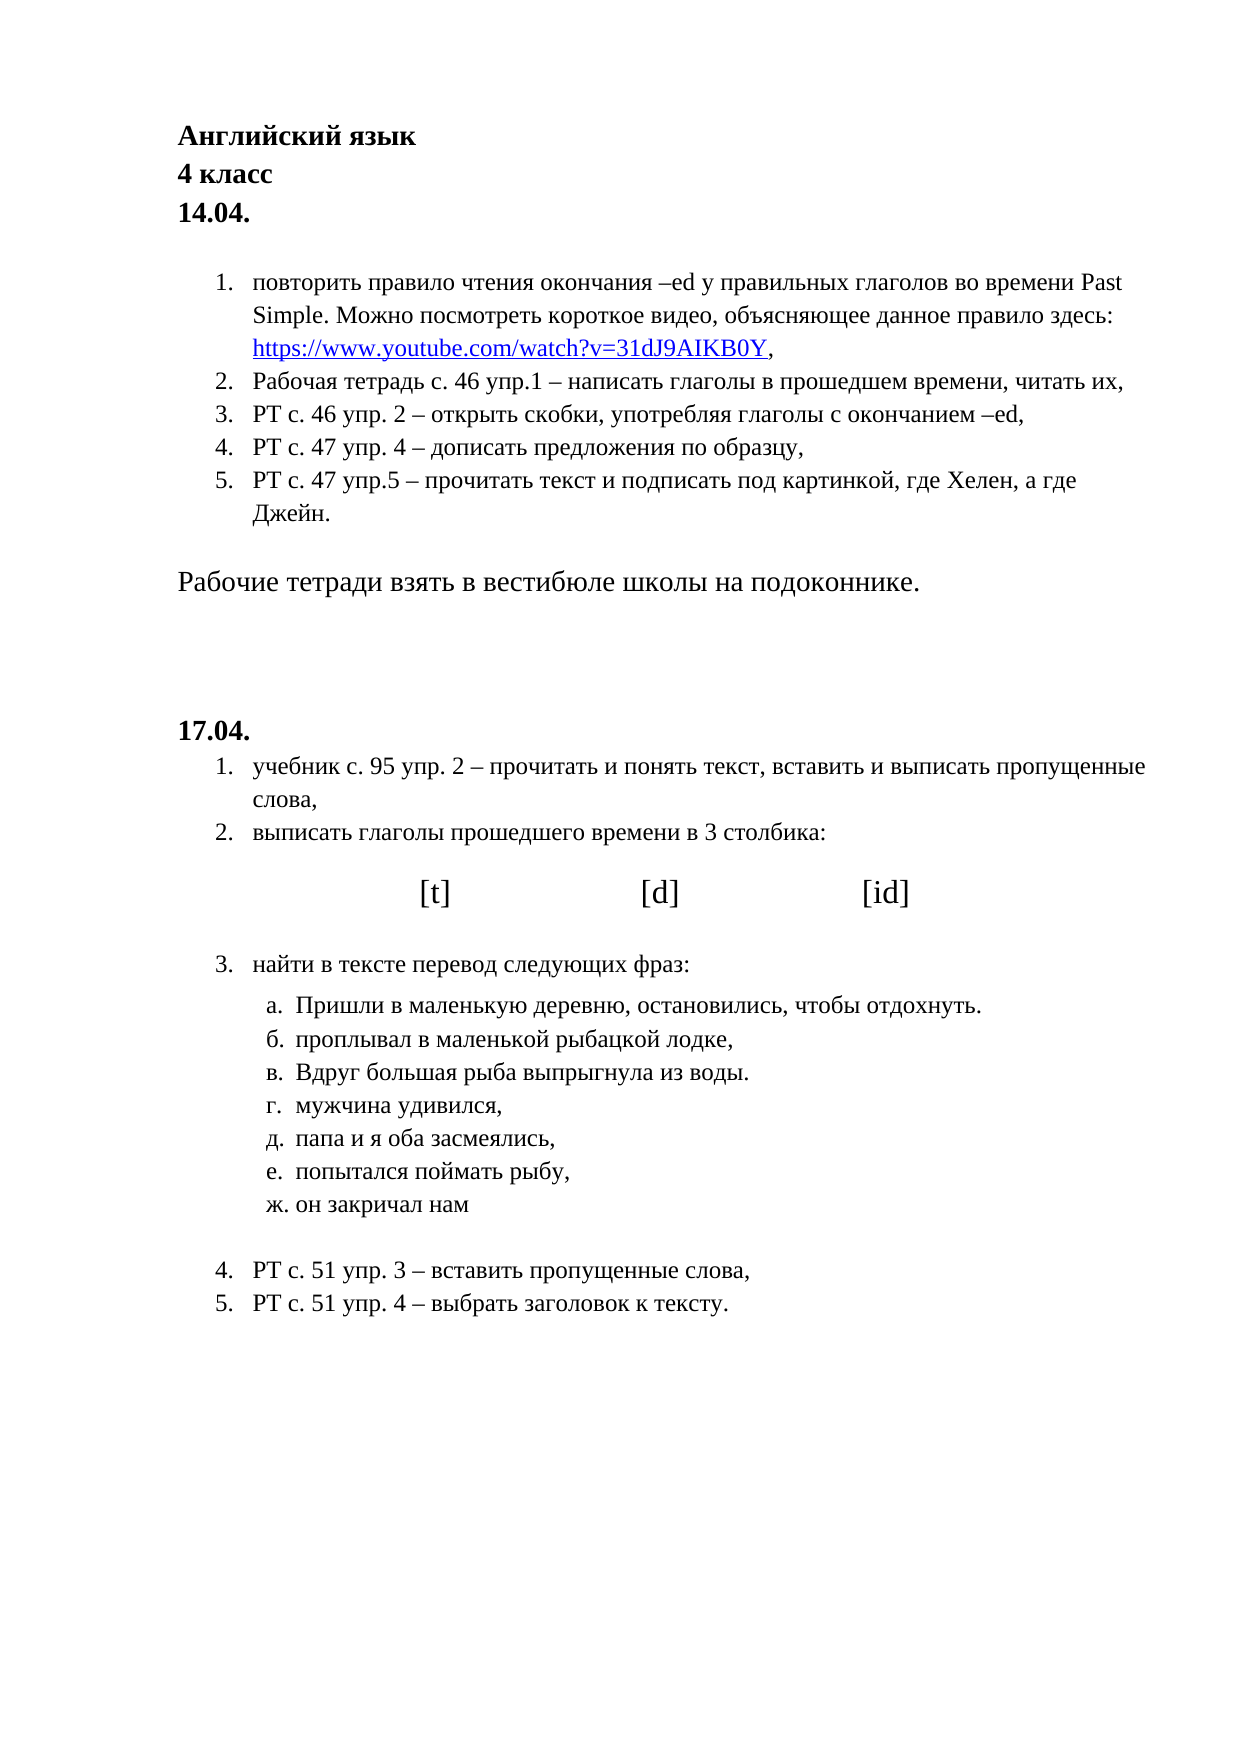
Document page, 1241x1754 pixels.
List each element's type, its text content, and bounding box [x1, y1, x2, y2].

list он закричал нам [266, 1189, 1152, 1217]
text Рабочие тетради взять в вестибюле школы на подоконнике. [177, 564, 1152, 597]
list РТ с. 51 упр. 3 – вставить пропущенные слова, [215, 1255, 1152, 1283]
list повторить правило чтения окончания –ed у правильных глаголов во времени Past Simple. Можно посмотреть короткое видео, объясняющее данное правило здесь: https://www.youtube.com/watch?v=31dJ9AIKB0Y, [215, 267, 1152, 362]
text Английский язык [177, 118, 1152, 152]
list Пришли в маленькую деревню, остановились, чтобы отдохнуть. [266, 991, 1152, 1019]
list попытался поймать рыбу, [266, 1156, 1152, 1184]
text 17.04. [177, 713, 1152, 746]
list РТ с. 47 упр.5 – прочитать текст и подписать под картинкой, где Хелен, а где Джейн. [215, 465, 1152, 527]
list учебник с. 95 упр. 2 – прочитать и понять текст, вставить и выписать пропущенные слова, [215, 751, 1152, 813]
text 14.04. [177, 195, 1152, 229]
list проплывал в маленькой рыбацкой лодке, [266, 1024, 1152, 1052]
text 4 класс [177, 157, 1152, 190]
list найти в тексте перевод следующих фраз: [215, 949, 1152, 978]
list папа и я оба засмеялись, [266, 1123, 1152, 1151]
list мужчина удивился, [266, 1090, 1152, 1118]
list Рабочая тетрадь с. 46 упр.1 – написать глаголы в прошедшем времени, читать их, [215, 366, 1152, 394]
list РТ с. 46 упр. 2 – открыть скобки, употребляя глаголы с окончанием –ed, [215, 399, 1152, 428]
list РТ с. 51 упр. 4 – выбрать заголовок к тексту. [215, 1288, 1152, 1317]
list Вдруг большая рыба выпрыгнула из воды. [266, 1057, 1152, 1085]
list РТ с. 47 упр. 4 – дописать предложения по образцу, [215, 432, 1152, 461]
text [t] [d] [id] [177, 872, 1152, 911]
list выписать глаголы прошедшего времени в 3 столбика: [215, 817, 1152, 846]
